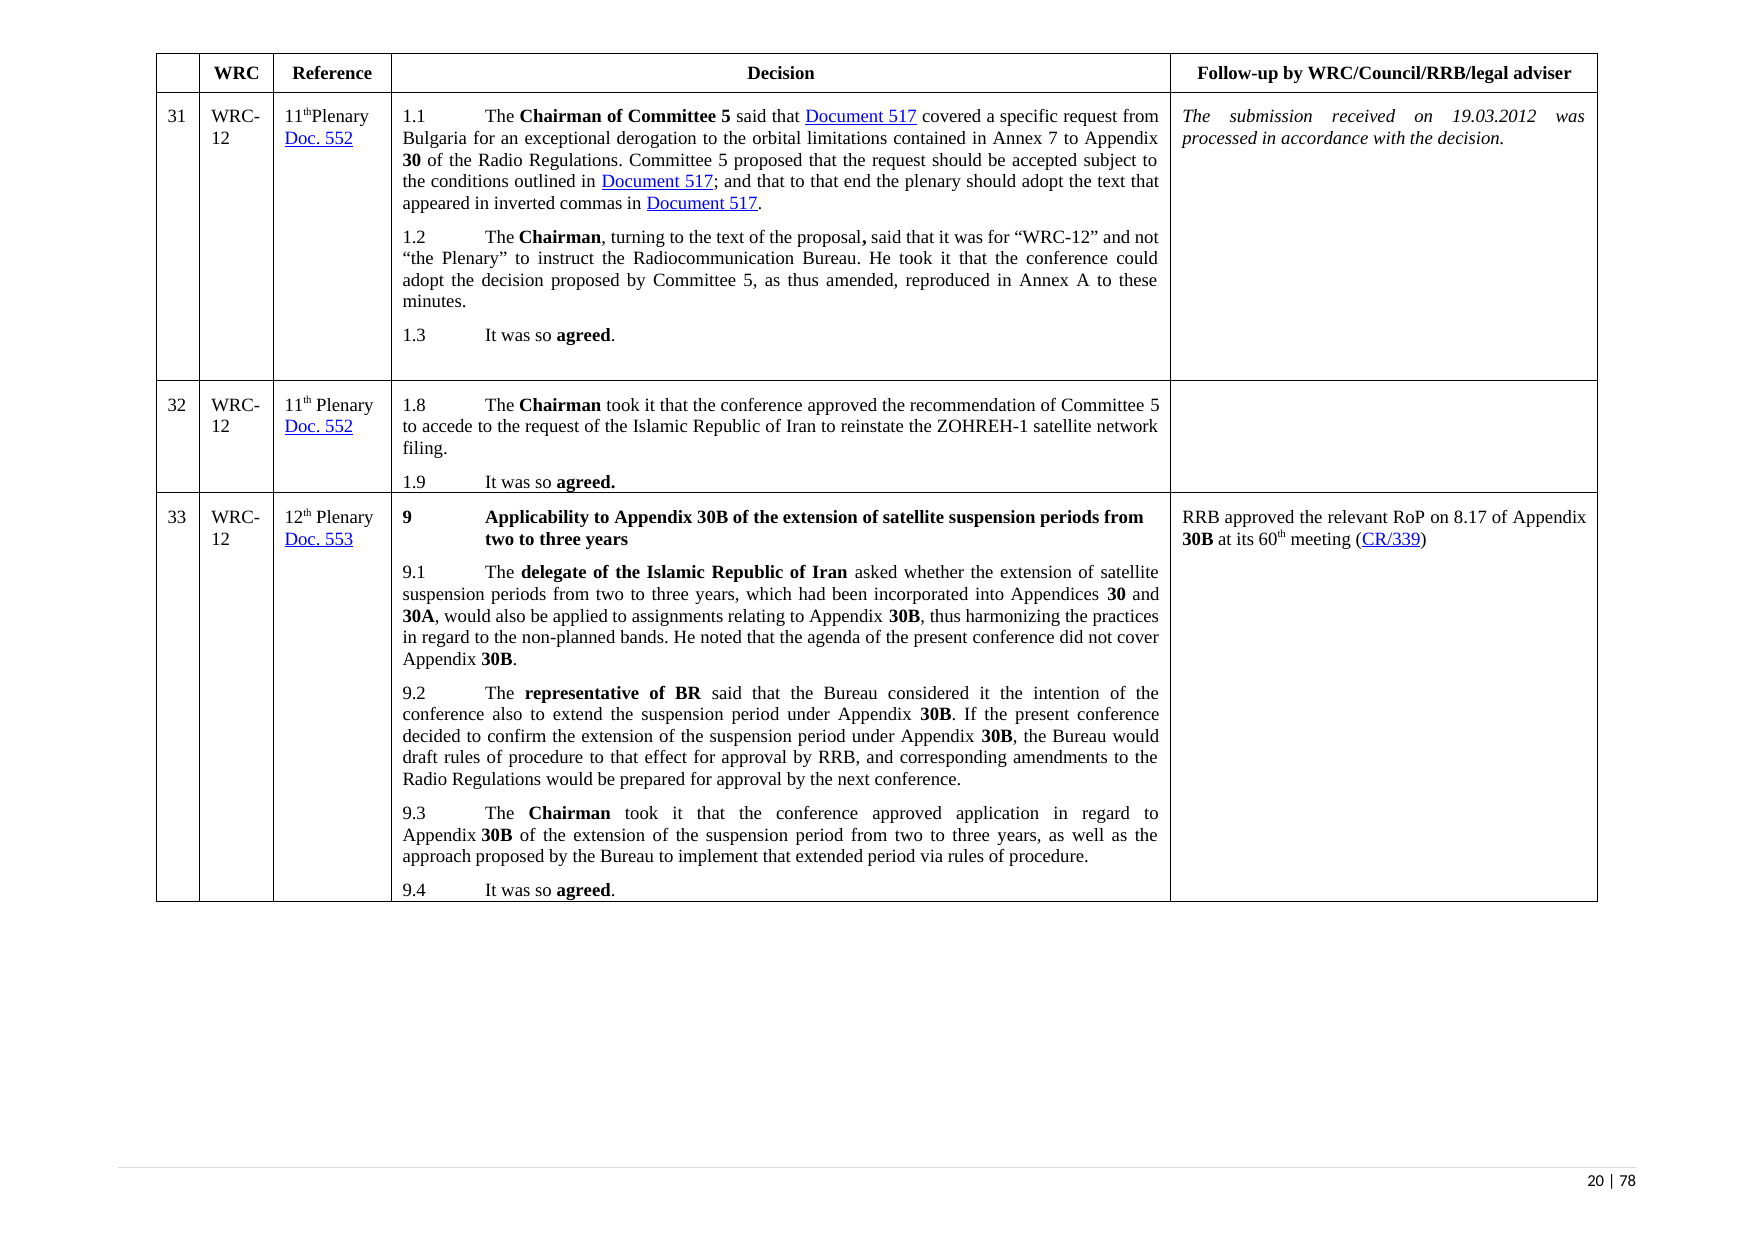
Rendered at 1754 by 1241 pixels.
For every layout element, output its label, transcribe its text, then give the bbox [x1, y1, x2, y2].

table_header [157, 54, 199, 92]
table_header Decision [392, 54, 1170, 92]
table_header Follow-up by WRC/Council/RRB/legal adviser [1171, 54, 1597, 92]
table_cell 1.1 The Chairman of Committee 5 said that Document 517 covered a specific request from Bulgaria for an exceptional derogation to the orbital limitations contained in Annex 7 to Appendix 30 of the Radio Regulations. Committee 5 proposed that the request should be accepted subject to the conditions outlined in Document 517; and that to that end the plenary should adopt the text that appeared in inverted commas in Document 517. 1.2 The Chairman, turning to the text of the proposal, said that it was for “WRC-12” and not “the Plenary” to instruct the Radiocommunication Bureau. He took it that the conference could adopt the decision proposed by Committee 5, as thus amended, reproduced in Annex A to these minutes. 1.3 It was so agreed. [392, 93, 1170, 380]
table_cell 1.8 The Chairman took it that the conference approved the recommendation of Committee 5 to accede to the request of the Islamic Republic of Iran to reinstate the ZOHREH-1 satellite network filing. 1.9 It was so agreed. [392, 381, 1170, 492]
table_cell WRC-12 [200, 381, 273, 492]
table_header WRC [200, 54, 273, 92]
table_header Reference [274, 54, 391, 92]
table_cell [1171, 381, 1597, 492]
table_cell WRC-12 [200, 493, 273, 901]
table_cell 33 [157, 493, 199, 901]
table_cell WRC-12 [200, 93, 273, 380]
table_cell 11th Plenary Doc. 552 [274, 381, 391, 492]
table_cell RRB approved the relevant RoP on 8.17 of Appendix 30B at its 60th meeting (CR/339) [1171, 493, 1597, 901]
table_cell 9 Applicability to Appendix 30B of the extension of satellite suspension periods from two to three years 9.1 The delegate of the Islamic Republic of Iran asked whether the extension of satellite suspension periods from two to three years, which had been incorporated into Appendices 30 and 30A, would also be applied to assignments relating to Appendix 30B, thus harmonizing the practices in regard to the non-planned bands. He noted that the agenda of the present conference did not cover Appendix 30B. 9.2 The representative of BR said that the Bureau considered it the intention of the conference also to extend the suspension period under Appendix 30B. If the present conference decided to confirm the extension of the suspension period under Appendix 30B, the Bureau would draft rules of procedure to that effect for approval by RRB, and corresponding amendments to the Radio Regulations would be prepared for approval by the next conference. 9.3 The Chairman took it that the conference approved application in regard to Appendix 30B of the extension of the suspension period from two to three years, as well as the approach proposed by the Bureau to implement that extended period via rules of procedure. 9.4 It was so agreed. [392, 493, 1170, 901]
table_cell 11thPlenary Doc. 552 [274, 93, 391, 380]
table_cell The submission received on 19.03.2012 was processed in accordance with the decision. [1171, 93, 1597, 380]
table_cell 12th Plenary Doc. 553 [274, 493, 391, 901]
table_cell 32 [157, 381, 199, 492]
table_cell 31 [157, 93, 199, 380]
